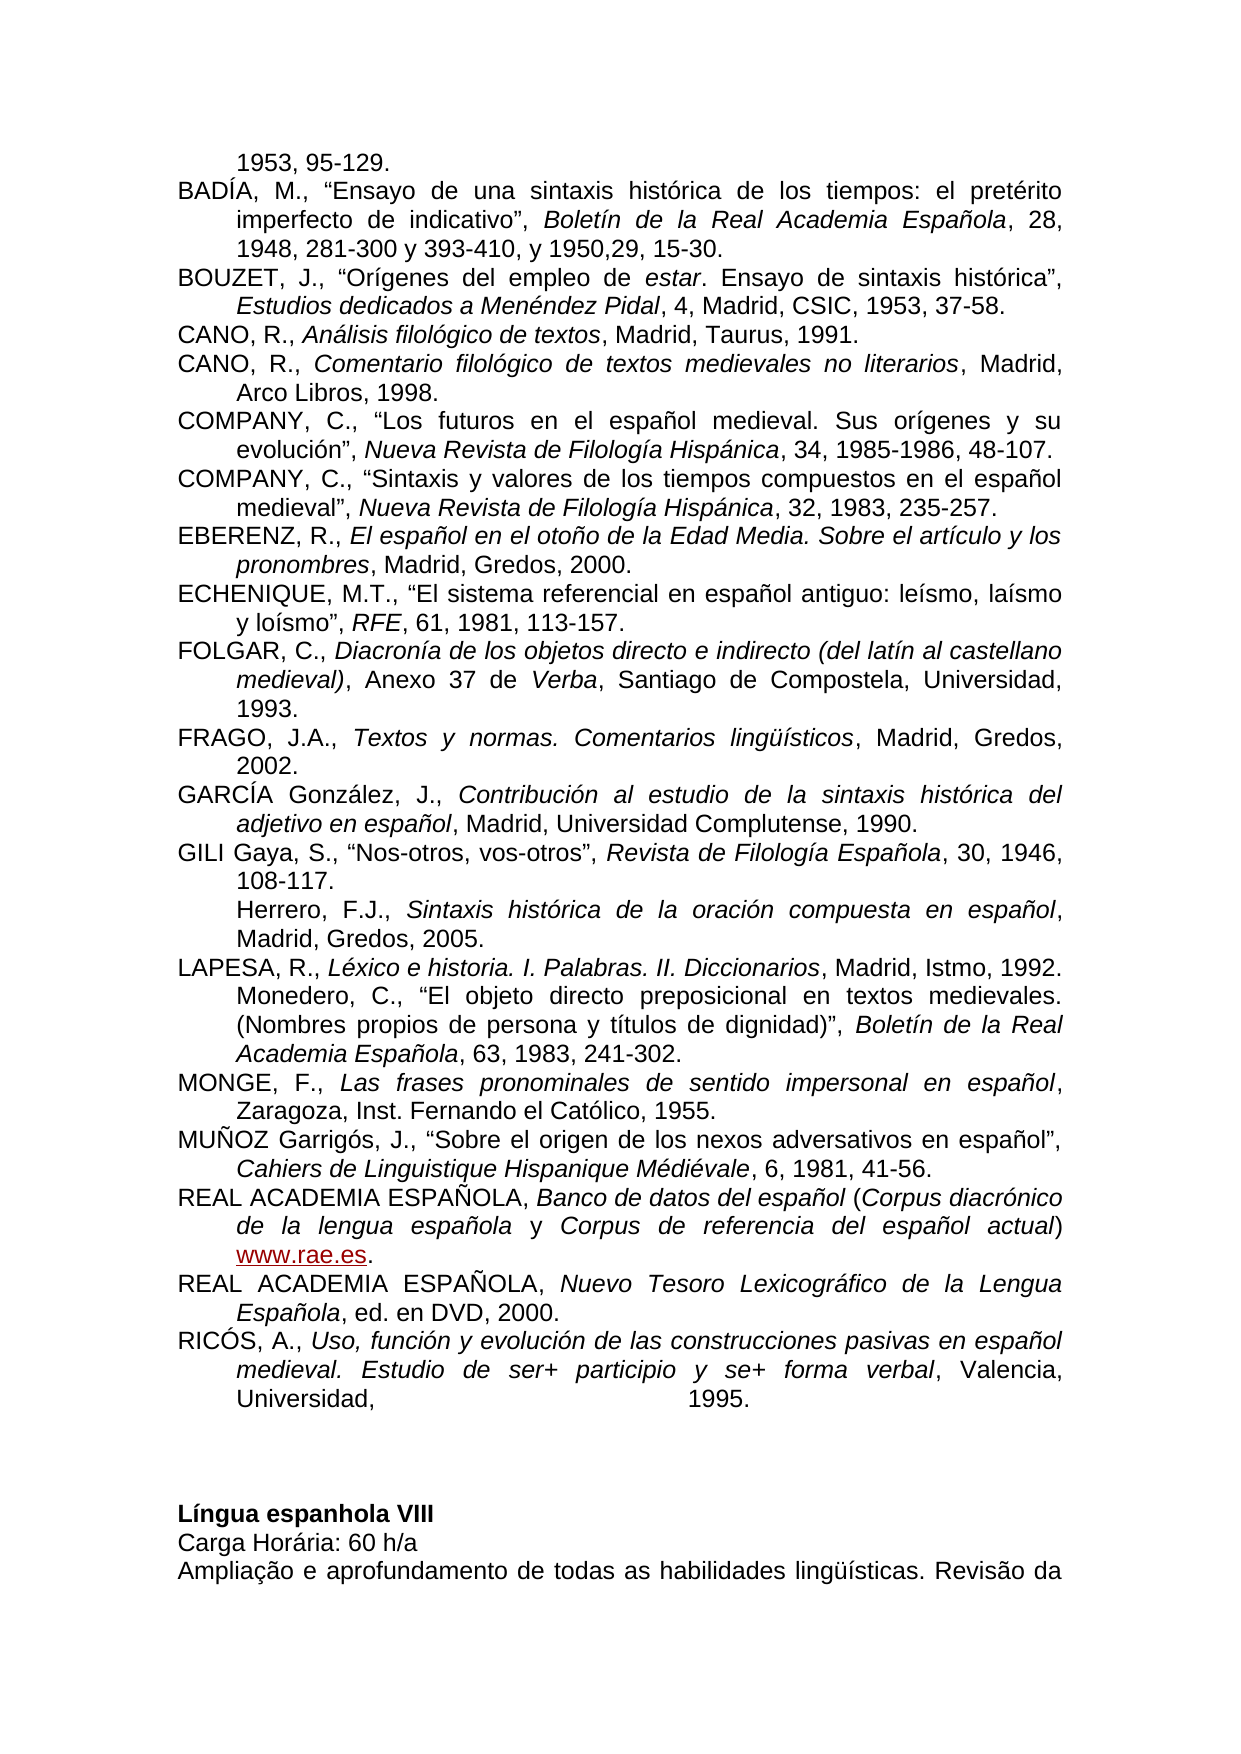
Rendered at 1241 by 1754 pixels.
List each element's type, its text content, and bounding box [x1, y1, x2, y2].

text Bouzet, J., “Orígenes del empleo de estar. Ensayo de sintaxis histórica”, Estudios dedicados a Menéndez Pidal, 4, Madrid, CSIC, 1953, 37-58. [177, 263, 1063, 320]
text Cano, R., Comentario filológico de textos medievales no literarios, Madrid, Arco Libros, 1998. [177, 349, 1063, 406]
text García González, J., Contribución al estudio de la sintaxis histórica del adjetivo en español, Madrid, Universidad Complutense, 1990. [177, 780, 1063, 838]
text Muñoz Garrigós, J., “Sobre el origen de los nexos adversativos en español”, Cahiers de Linguistique Hispanique Médiévale, 6, 1981, 41-56. [177, 1125, 1063, 1183]
text Eberenz, R., El español en el otoño de Sobre el artículo y los pronombres, Madrid, Gredos, 2000. [177, 521, 1063, 579]
text Monge, F., Las frases pronominales de sentido impersonal en español, Zaragoza, Inst. Fernando el Católico, 1955. [177, 1068, 1063, 1125]
text Real Academia Española, Nuevo Tesoro Lexicográfico de , ed. en DVD, 2000. [177, 1269, 1063, 1326]
text Gili Gaya, S., “Nos-otros, vos-otros”, Revista de Filología Española, 30, 1946, 108-117. Herrero, F.J., Sintaxis histórica de la oración compuesta en español, Madrid, Gredos, 2005. [177, 838, 1063, 953]
text Echenique, M.T., “El sistema referencial en español antiguo: leísmo, laísmo y loísmo”, RFE, 61, 1981, 113-157. [177, 579, 1063, 636]
text Língua espanhola VIII [177, 1499, 1063, 1528]
text Company, C., “Los futuros en el español medieval. Sus orígenes y su evolución”, Nueva Revista de Filología Hispánica, 34, 1985-1986, 48-107. [177, 406, 1063, 464]
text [177, 148, 1063, 176]
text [177, 1556, 1063, 1585]
text Cano, R., Análisis filológico de textos, Madrid, Taurus, 1991. [177, 320, 1063, 349]
text Badía, M., “Ensayo de una sintaxis histórica de los tiempos: el pretérito imperfecto de indicativo”, Boletín de Española, 28, 1948, 281-300 y 393-410, y 1950,29, 15-30. [177, 176, 1063, 263]
text Lapesa, R., Léxico e historia. I. Palabras. II. Diccionarios, Madrid, Istmo, 1992. Monedero, C., “El objeto directo preposicional en textos medievales. (Nombres propios de persona y títulos de dignidad)”, Boletín de Española, 63, 1983, 241-302. [177, 953, 1063, 1068]
text Company, C., “Sintaxis y valores de los tiempos compuestos en el español medieval”, Nueva Revista de Filología Hispánica, 32, 1983, 235-257. [177, 464, 1063, 521]
text Frago, J.A., Textos y normas. Comentarios lingüísticos, Madrid, Gredos, 2002. [177, 723, 1063, 780]
text Ricós, A., Uso, función y evolución de las construcciones pasivas en español medieval. Estudio de ser+ participio y se+ forma verbal, Valencia, Universidad, 1995. [177, 1326, 1063, 1441]
text Folgar, C., Diacronía de los objetos directo e indirecto (del latín al castellano medieval), Anexo 37 de Verba, Santiago de Compostela, Universidad, 1993. [177, 636, 1063, 723]
text Carga Horária: 60 h/a [177, 1528, 1063, 1556]
text Real Academia Española, Banco de datos del español (Corpus diacrónico de la lengua española y Corpus de referencia del español actual) www.rae.es. [177, 1183, 1063, 1269]
